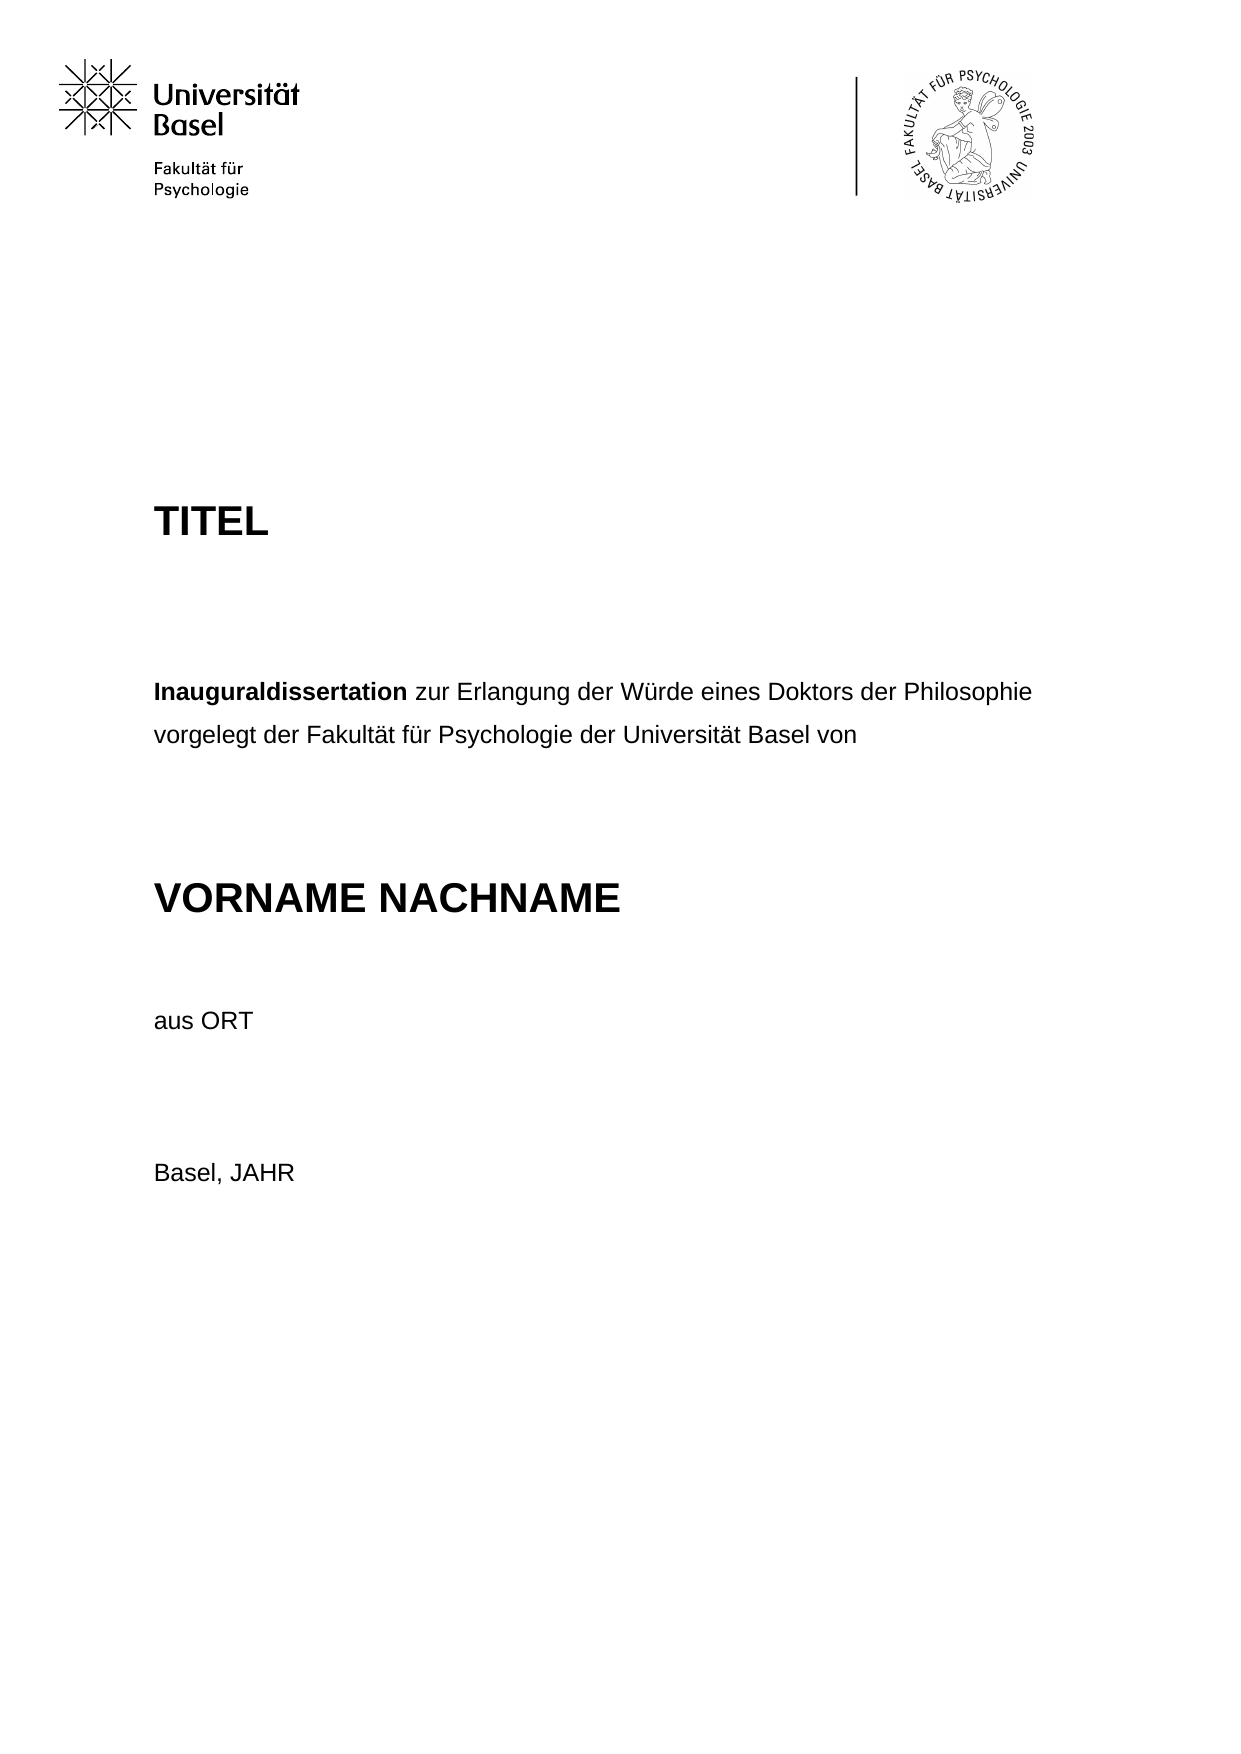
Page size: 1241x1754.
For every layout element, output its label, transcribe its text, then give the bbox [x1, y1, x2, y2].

picture [903, 70, 1034, 203]
text aus ORT [153, 1006, 1134, 1034]
text VORNAME NACHNAME [153, 873, 1134, 921]
text Inauguraldissertation zur Erlangung der Würde eines Doktors der Philosophie vorgelegt der Fakultät für Psychologie der Universität Basel von [153, 677, 1134, 749]
text Basel, JAHR [153, 1158, 1134, 1187]
text TITEL [153, 496, 1134, 544]
